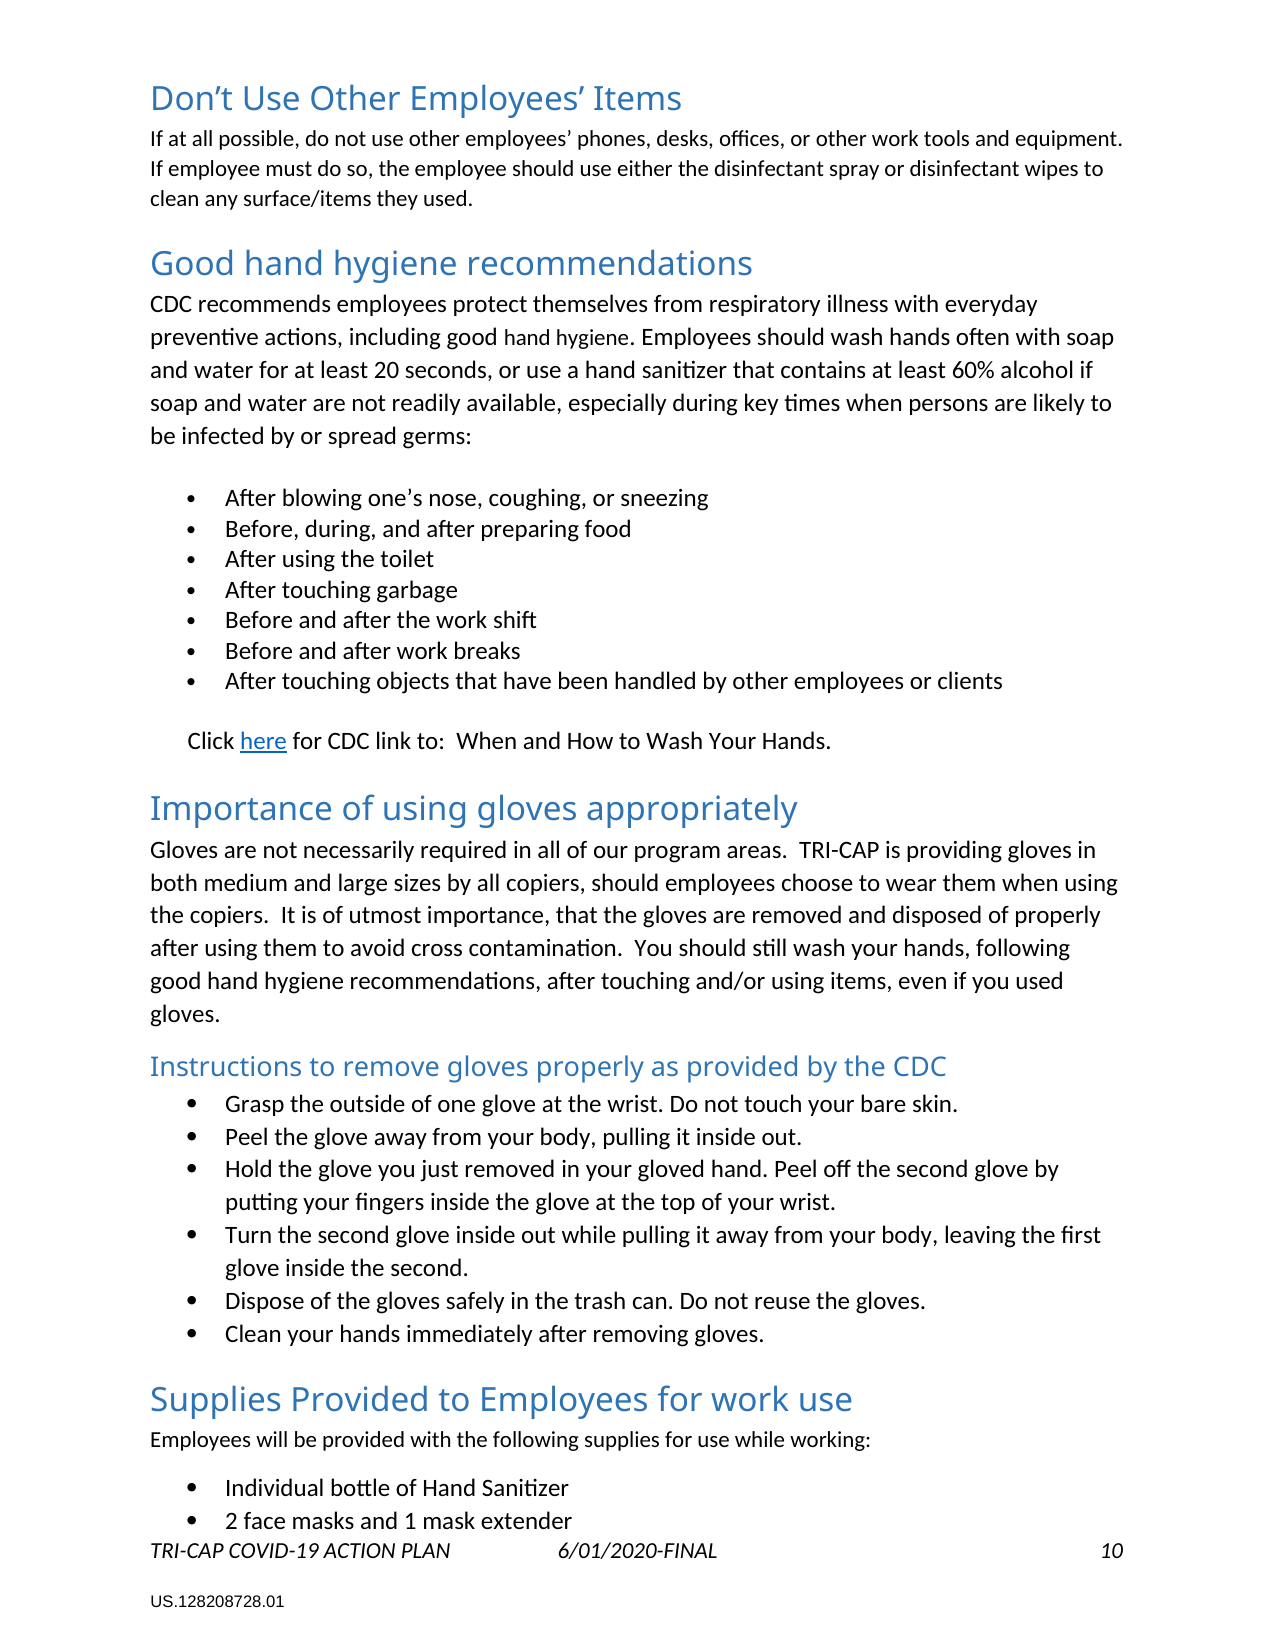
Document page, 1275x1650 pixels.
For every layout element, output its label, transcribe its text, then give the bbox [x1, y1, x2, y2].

list Clean your hands immediately after removing gloves. [187, 1318, 1125, 1349]
text Employees will be provided with the following supplies for use while working: [150, 1425, 1125, 1453]
list Grasp the outside of one glove at the wrist. Do not touch your bare skin. [187, 1088, 1125, 1118]
list After using the toilet [187, 543, 1125, 574]
list After touching objects that have been handled by other employees or clients [187, 665, 1125, 696]
list After touching garbage [187, 574, 1125, 604]
subtitle Importance of using gloves appropriately [150, 785, 1125, 830]
text Click here for CDC link to: When and How to Wash Your Hands. [187, 725, 1125, 756]
subtitle Instructions to remove gloves properly as provided by the CDC [150, 1048, 1125, 1085]
subtitle Good hand hygiene recommendations [150, 239, 1125, 285]
list Before and after the work shift [187, 604, 1125, 635]
list Peel the glove away from your body, pulling it inside out. [187, 1121, 1125, 1151]
list 2 face masks and 1 mask extender [187, 1505, 1125, 1535]
list After blowing one’s nose, coughing, or sneezing [187, 482, 1125, 513]
list Turn the second glove inside out while pulling it away from your body, leaving the first glove inside the second. [187, 1219, 1125, 1283]
text CDC recommends employees protect themselves from respiratory illness with everyday preventive actions, including good hand hygiene. Employees should wash hands often with soap and water for at least 20 seconds, or use a hand sanitizer that contains at least 60% alcohol if soap and water are not readily available, especially during key times when persons are likely to be infected by or spread germs: [150, 288, 1125, 451]
subtitle Don’t Use Other Employees’ Items [150, 75, 1125, 120]
list Dispose of the gloves safely in the trash can. Do not reuse the gloves. [187, 1285, 1125, 1316]
subtitle Supplies Provided to Employees for work use [150, 1376, 1125, 1421]
list Individual bottle of Hand Sanitizer [187, 1472, 1125, 1502]
list Hold the glove you just removed in your gloved hand. Peel off the second glove by putting your fingers inside the glove at the top of your wrist. [187, 1153, 1125, 1217]
list Before, during, and after preparing food [187, 513, 1125, 543]
text Gloves are not necessarily required in all of our program areas. TRI-CAP is providing gloves in both medium and large sizes by all copiers, should employees choose to wear them when using the copiers. It is of utmost importance, that the gloves are removed and disposed of properly after using them to avoid cross contamination. You should still wash your hands, following good hand hygiene recommendations, after touching and/or using items, even if you used gloves. [150, 834, 1125, 1029]
text If at all possible, do not use other employees’ phones, desks, offices, or other work tools and equipment. If employee must do so, the employee should use either the disinfectant spray or disinfectant wipes to clean any surface/items they used. [150, 124, 1125, 212]
list Before and after work breaks [187, 635, 1125, 665]
